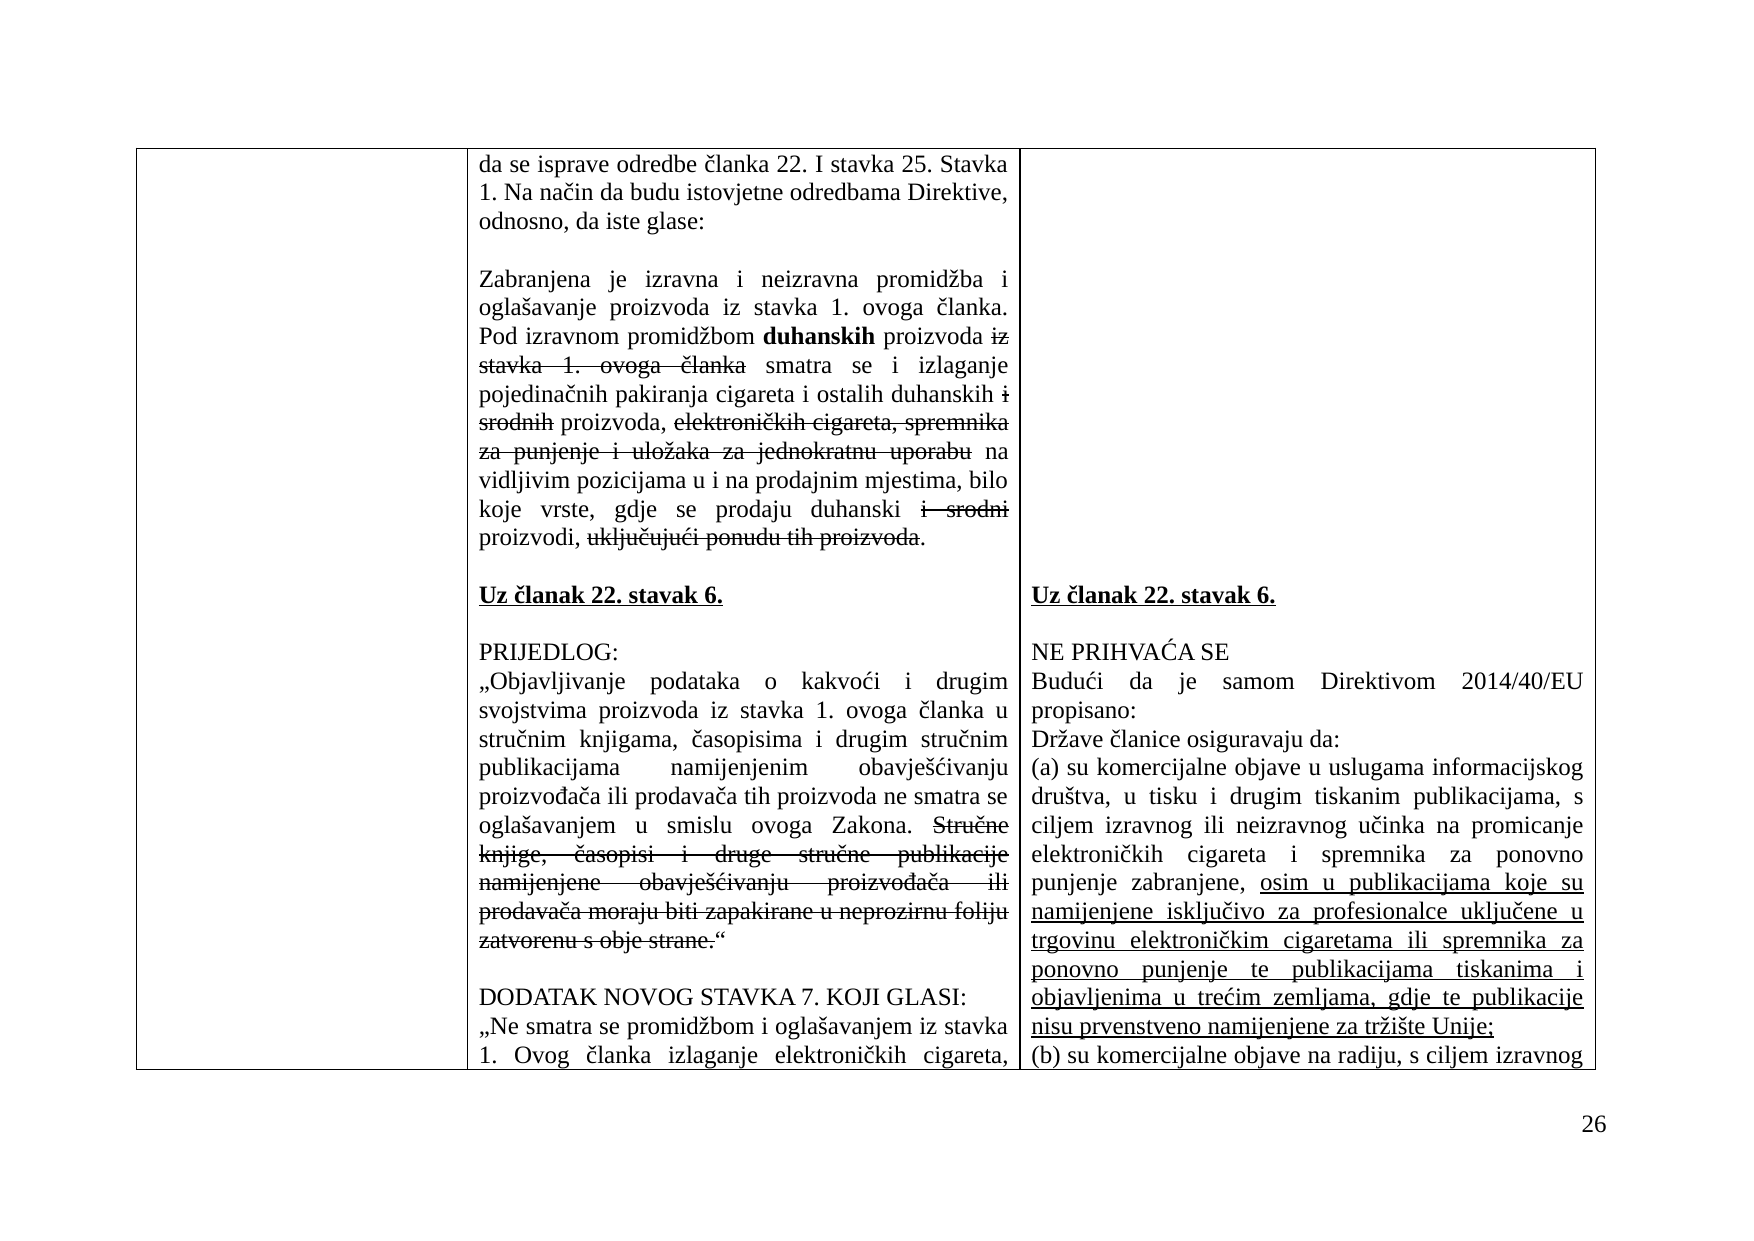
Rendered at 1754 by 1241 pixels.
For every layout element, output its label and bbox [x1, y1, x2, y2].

table_cell [468, 149, 1019, 1069]
table_cell [1021, 149, 1595, 1069]
table_cell [137, 149, 467, 1069]
